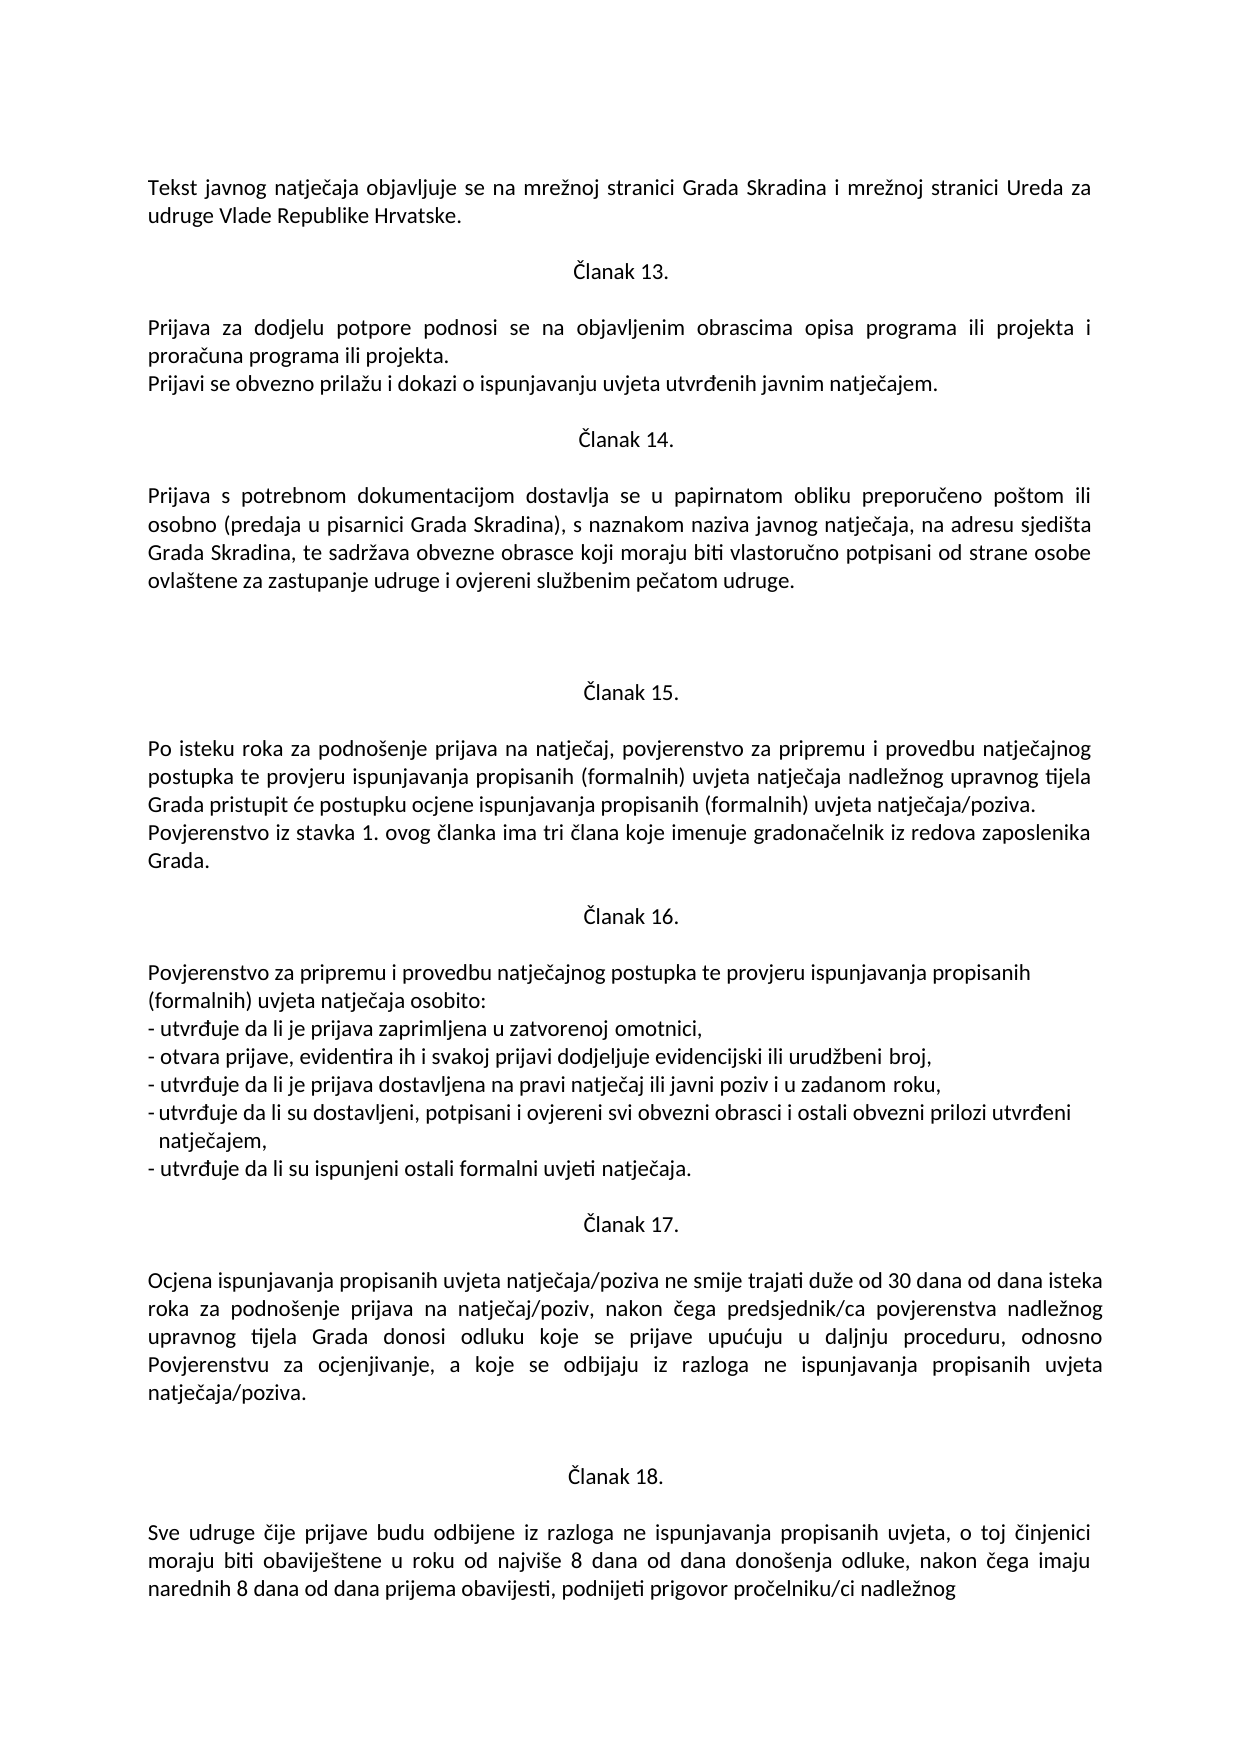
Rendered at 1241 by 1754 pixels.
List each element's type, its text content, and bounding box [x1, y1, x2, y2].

list utvrđuje da li su ispunjeni ostali formalni uvjeti natječaja. [148, 1154, 1105, 1182]
text Tekst javnog natječaja objavljuje se na mrežnoj stranici Grada Skradina i mrežnoj stranici Ureda za udruge Vlade Republike Hrvatske. [148, 173, 1093, 229]
list utvrđuje da li su dostavljeni, potpisani i ovjereni svi obvezni obrasci i ostali obvezni prilozi utvrđeni natječajem, [148, 1098, 1075, 1154]
text Članak 18. [568, 1462, 1105, 1490]
text Prijavi se obvezno prilažu i dokazi o ispunjavanju uvjeta utvrđenih javnim natječajem. [148, 369, 1105, 397]
text Članak 14. [578, 426, 1105, 454]
text Članak 13. [573, 257, 1105, 285]
text Prijava za dodjelu potpore podnosi se na objavljenim obrascima opisa programa ili projekta i proračuna programa ili projekta. [148, 313, 1093, 369]
text Članak 17. [583, 1210, 1105, 1238]
text Povjerenstvo iz stavka 1. ovog članka ima tri člana koje imenuje gradonačelnik iz redova zaposlenika Grada. [148, 818, 1093, 874]
text Članak 15. [583, 678, 1105, 706]
list utvrđuje da li je prijava dostavljena na pravi natječaj ili javni poziv i u zadanom roku, [148, 1070, 1105, 1098]
list utvrđuje da li je prijava zaprimljena u zatvorenoj omotnici, [148, 1014, 1105, 1042]
text Sve udruge čije prijave budu odbijene iz razloga ne ispunjavanja propisanih uvjeta, o toj činjenici moraju biti obaviještene u roku od najviše 8 dana od dana donošenja odluke, nakon čega imaju narednih 8 dana od dana prijema obavijesti, podnijeti prigovor pročelniku/ci nadležnog [148, 1518, 1093, 1602]
text Prijava s potrebnom dokumentacijom dostavlja se u papirnatom obliku preporučeno poštom ili osobno (predaja u pisarnici Grada Skradina), s naznakom naziva javnog natječaja, na adresu sjedišta Grada Skradina, te sadržava obvezne obrasce koji moraju biti vlastoručno potpisani od strane osobe ovlaštene za zastupanje udruge i ovjereni službenim pečatom udruge. [148, 482, 1093, 594]
text Povjerenstvo za pripremu i provedbu natječajnog postupka te provjeru ispunjavanja propisanih (formalnih) uvjeta natječaja osobito: [148, 958, 1105, 1014]
text Članak 16. [583, 902, 1105, 930]
text Po isteku roka za podnošenje prijava na natječaj, povjerenstvo za pripremu i provedbu natječajnog postupka te provjeru ispunjavanja propisanih (formalnih) uvjeta natječaja nadležnog upravnog tijela Grada pristupit će postupku ocjene ispunjavanja propisanih (formalnih) uvjeta natječaja/poziva. [148, 734, 1093, 818]
text Ocjena ispunjavanja propisanih uvjeta natječaja/poziva ne smije trajati duže od 30 dana od dana isteka roka za podnošenje prijava na natječaj/poziv, nakon čega predsjednik/ca povjerenstva nadležnog upravnog tijela Grada donosi odluku koje se prijave upućuju u daljnju proceduru, odnosno Povjerenstvu za ocjenjivanje, a koje se odbijaju iz razloga ne ispunjavanja propisanih uvjeta natječaja/poziva. [148, 1266, 1105, 1406]
list otvara prijave, evidentira ih i svakoj prijavi dodjeljuje evidencijski ili urudžbeni broj, [148, 1042, 1105, 1070]
